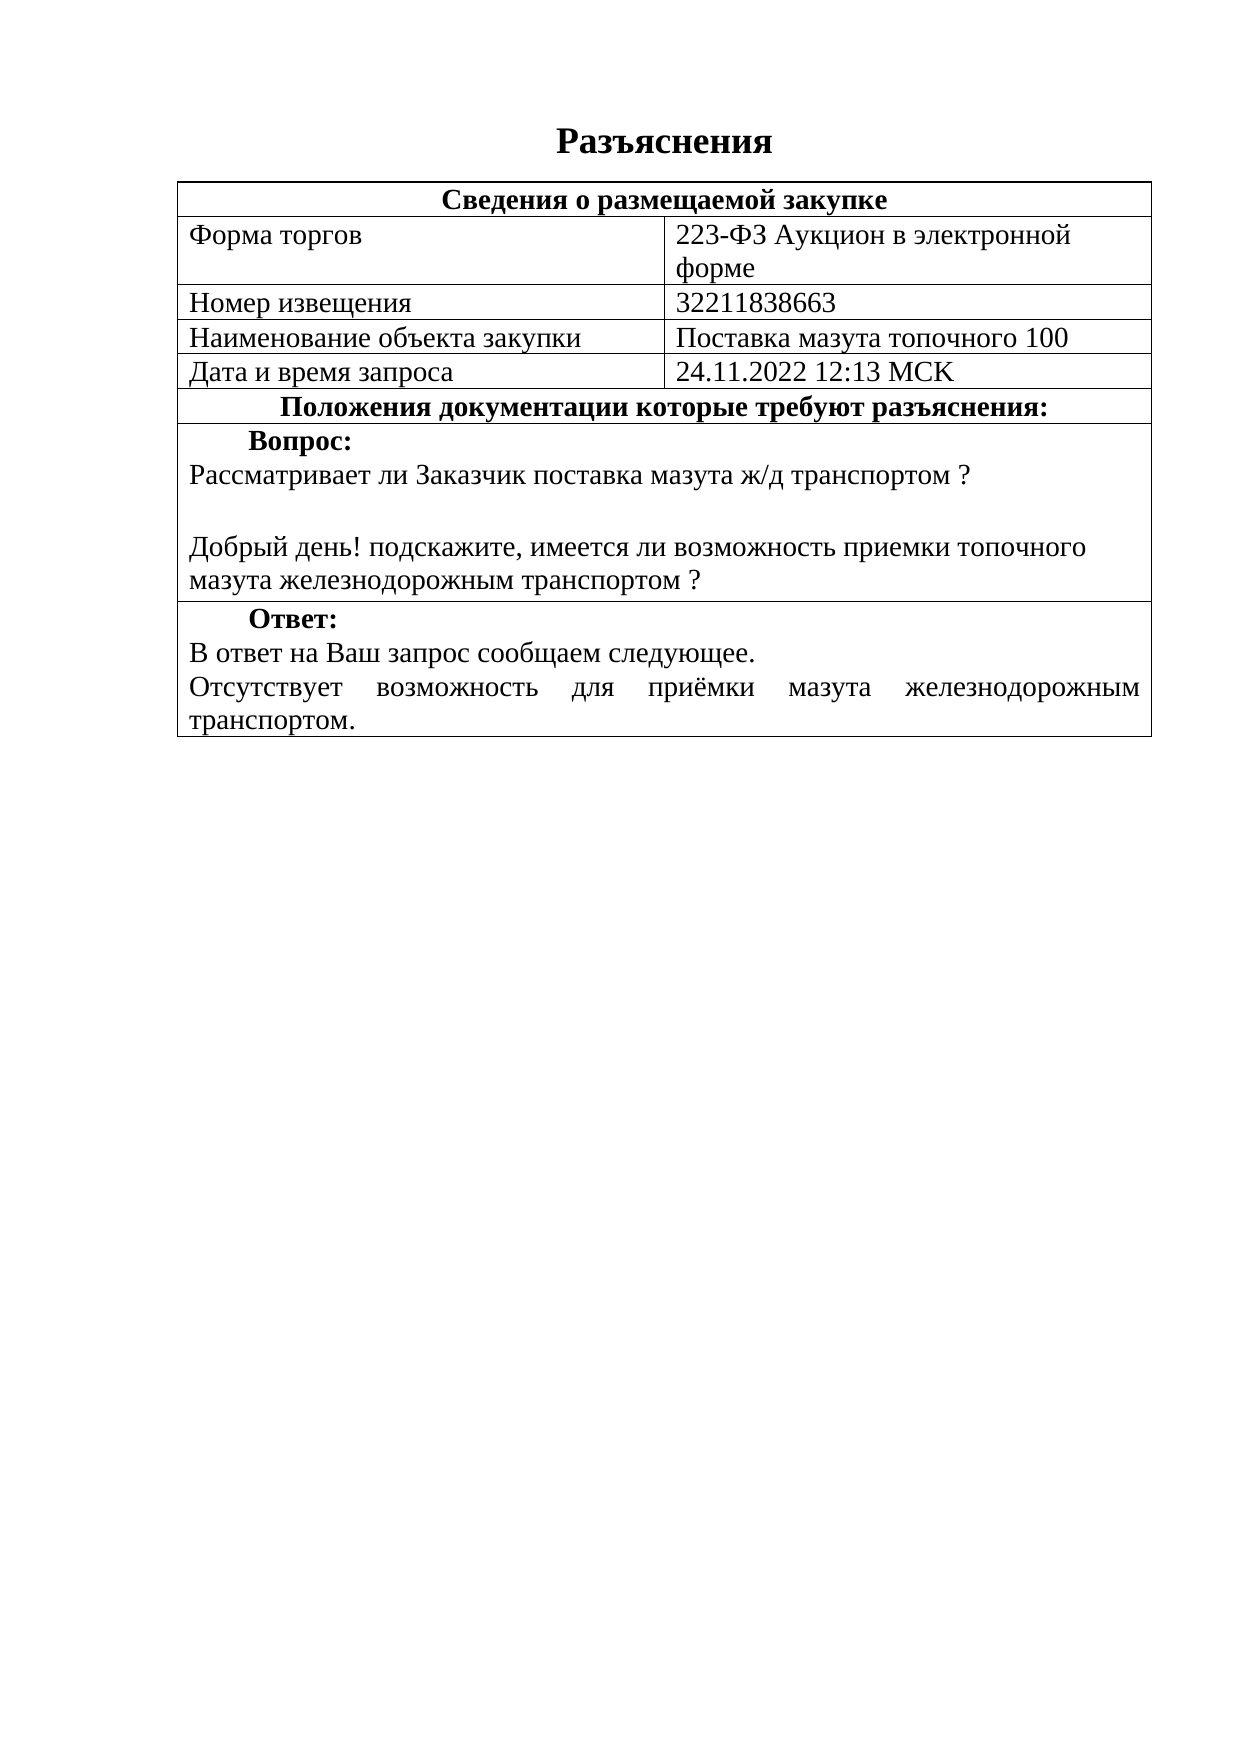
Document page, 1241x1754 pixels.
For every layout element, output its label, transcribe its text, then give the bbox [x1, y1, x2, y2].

table_cell Положения документации которые требуют разъяснения: [178, 389, 1151, 422]
text Разъяснения [177, 118, 1152, 161]
table_cell Номер извещения [178, 285, 664, 319]
table_cell Поставка мазута топочного 100 [665, 320, 1151, 353]
table_cell Дата и время запроса [178, 354, 664, 388]
table_cell 24.11.2022 12:13 MCK [665, 354, 1151, 388]
table_cell Форма торгов [178, 217, 664, 284]
table_cell Вопрос: Рассматривает ли Заказчик поставка мазута ж/д транспортом ? Добрый день! подскажите, имеется ли возможность приемки топочного мазута железнодорожным транспортом ? [178, 424, 1151, 601]
table_cell 32211838663 [665, 285, 1151, 319]
table_header Сведения о размещаемой закупке [178, 183, 1151, 216]
table_cell Наименование объекта закупки [178, 320, 664, 353]
table_cell 223-ФЗ Аукцион в электронной форме [665, 217, 1151, 284]
table_cell Ответ: В ответ на Ваш запрос сообщаем следующее. Отсутствует возможность для приёмки мазута железнодорожным транспортом. [178, 602, 1151, 736]
